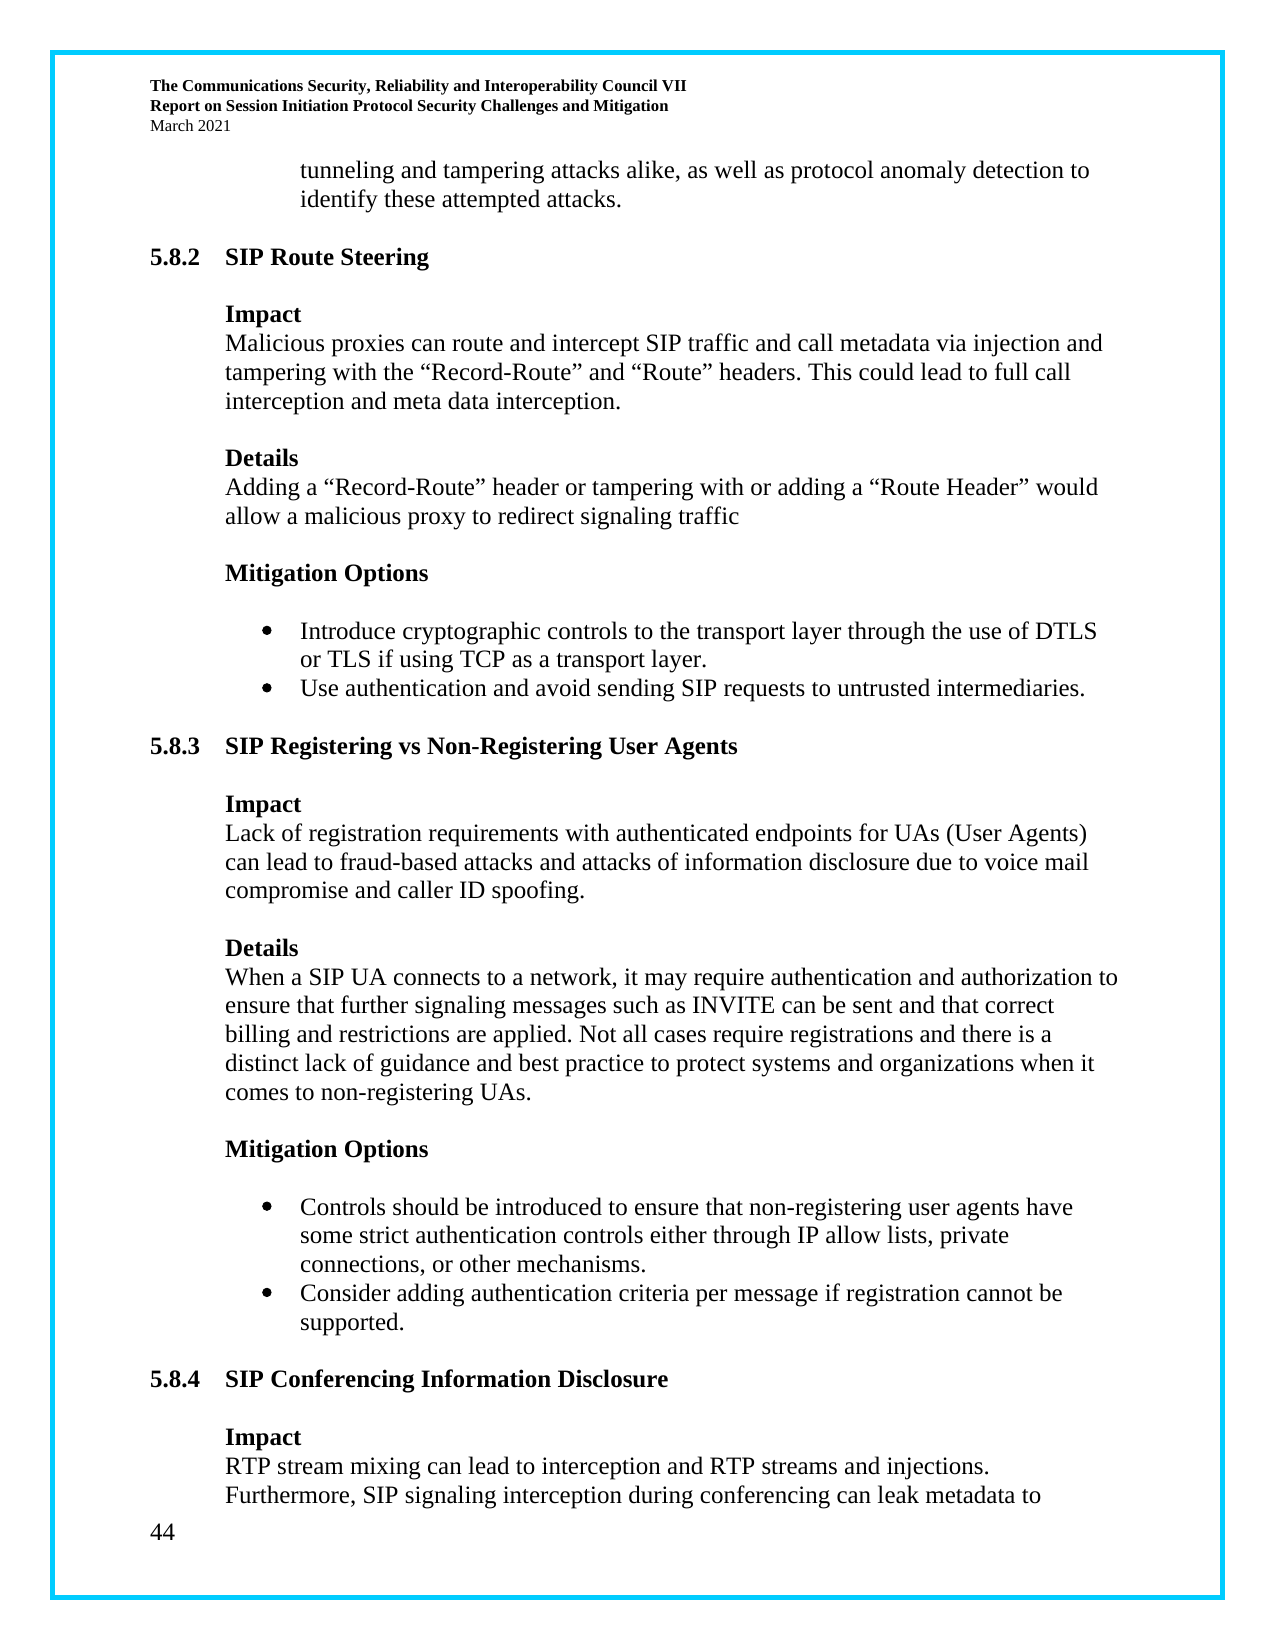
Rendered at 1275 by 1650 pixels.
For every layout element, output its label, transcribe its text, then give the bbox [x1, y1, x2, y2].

list Consider adding authentication criteria per message if registration cannot be supported. [262, 1278, 1121, 1335]
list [262, 155, 1121, 212]
list Impact [225, 789, 1121, 818]
list Details [225, 933, 1121, 962]
list Mitigation Options [225, 1134, 1121, 1163]
list Mitigation Options [225, 558, 1121, 587]
list Introduce cryptographic controls to the transport layer through the use of DTLS or TLS if using TCP as a transport layer. [262, 616, 1121, 673]
list Controls should be introduced to ensure that non-registering user agents have some strict authentication controls either through IP allow lists, private connections, or other mechanisms. [262, 1192, 1121, 1278]
list Lack of registration requirements with authenticated endpoints for UAs (User Agents) can lead to fraud-based attacks and attacks of information disclosure due to voice mail compromise and caller ID spoofing. [225, 818, 1121, 904]
list Impact [225, 1422, 1121, 1451]
list Use authentication and avoid sending SIP requests to untrusted intermediaries. [262, 673, 1121, 702]
list Adding a “Record-Route” header or tampering with or adding a “Route Header” would allow a malicious proxy to redirect signaling traffic [225, 472, 1121, 529]
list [225, 1451, 1121, 1509]
list Malicious proxies can route and intercept SIP traffic and call metadata via injection and tampering with the “Record-Route” and “Route” headers. This could lead to full call interception and meta data interception. [225, 328, 1121, 414]
subtitle SIP Route Steering [150, 242, 1121, 270]
list Details [225, 443, 1121, 472]
list Impact [225, 299, 1121, 328]
subtitle SIP Registering vs Non-Registering User Agents [150, 731, 1121, 760]
list When a SIP UA connects to a network, it may require authentication and authorization to ensure that further signaling messages such as INVITE can be sent and that correct billing and restrictions are applied. Not all cases require registrations and there is a distinct lack of guidance and best practice to protect systems and organizations when it comes to non-registering UAs. [225, 962, 1121, 1105]
subtitle SIP Conferencing Information Disclosure [150, 1364, 1121, 1393]
